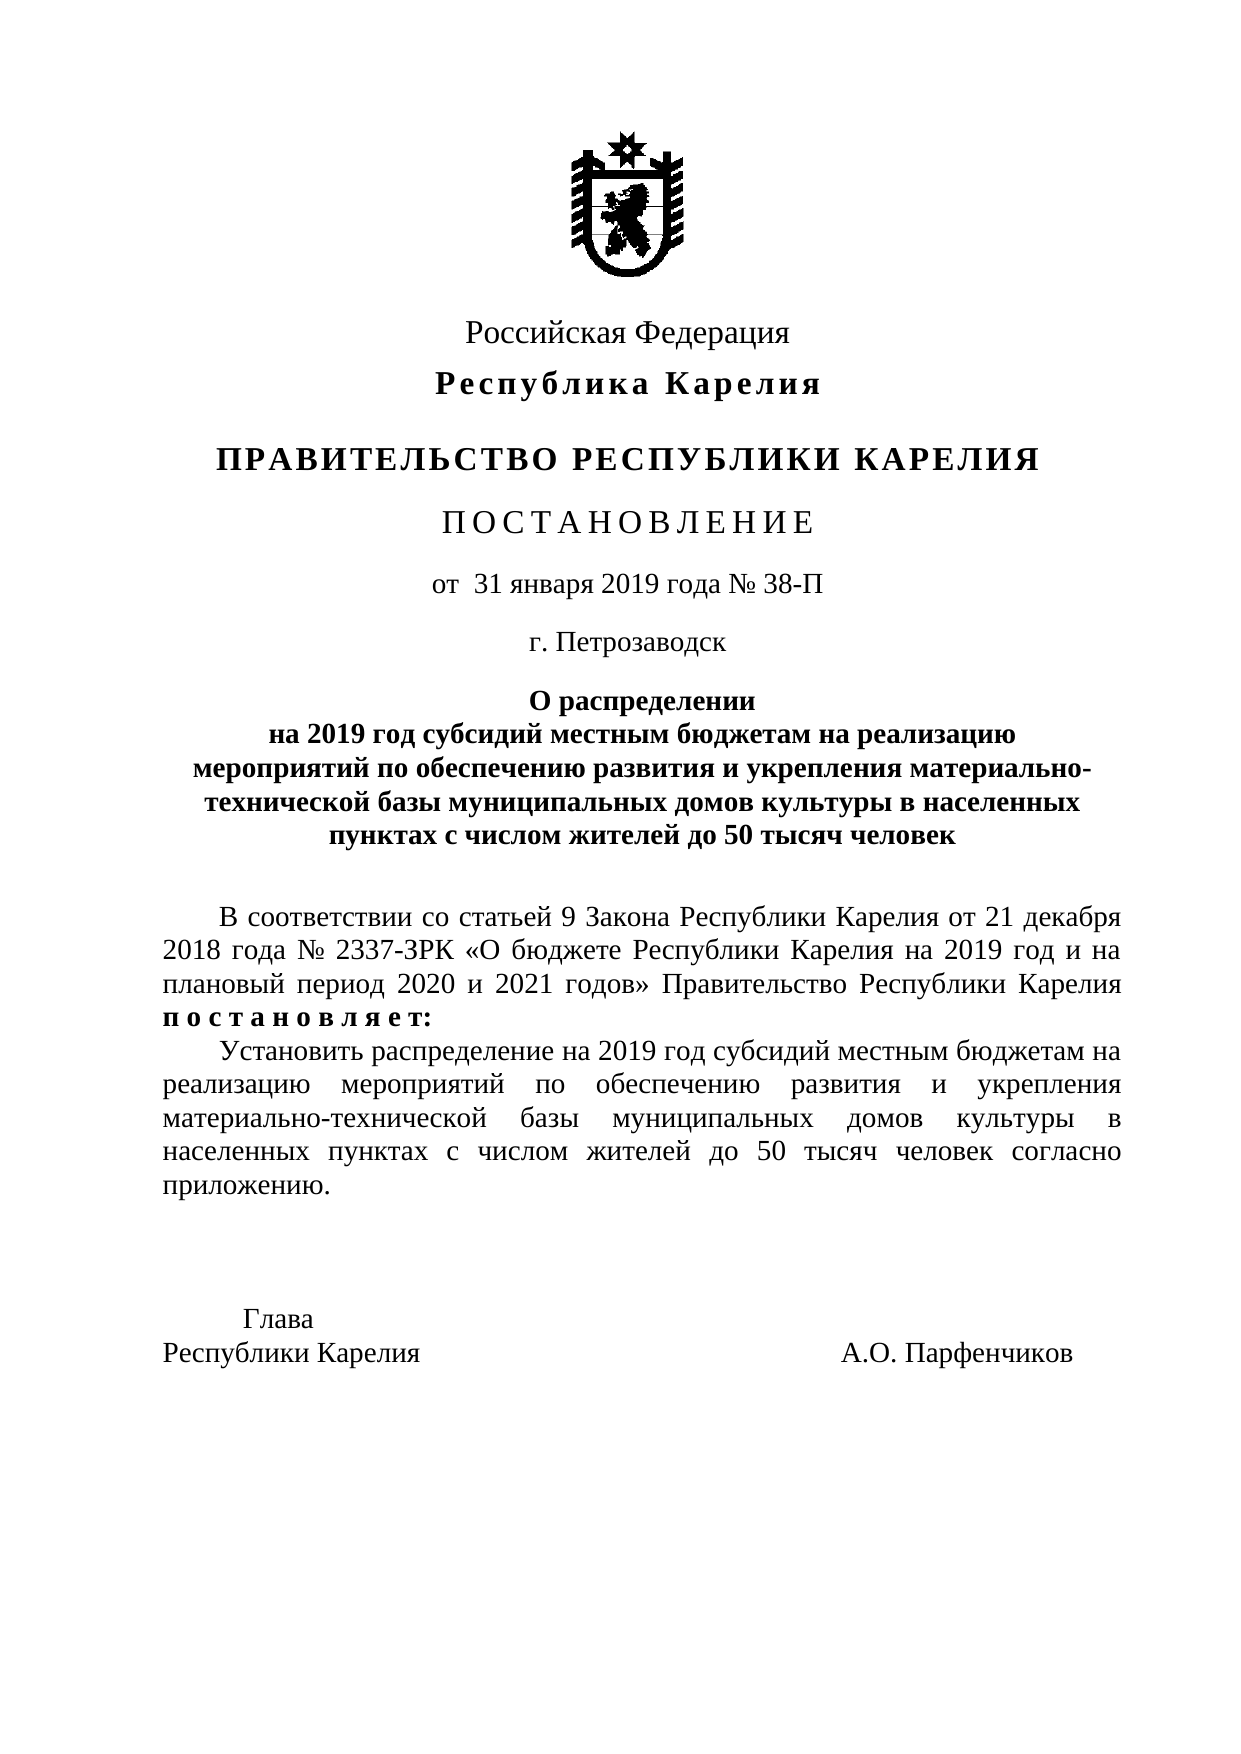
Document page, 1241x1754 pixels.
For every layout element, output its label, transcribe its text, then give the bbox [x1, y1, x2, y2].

text Республики Карелия А.О. Парфенчиков [162, 1335, 1107, 1368]
text Установить распределение на 2019 год субсидий местным бюджетам на реализацию мероприятий по обеспечению развития и укрепления материально-технической базы муниципальных домов культуры в населенных пунктах с числом жителей до 50 тысяч человек согласно приложению. [162, 1033, 1122, 1201]
text Глава [162, 1301, 1107, 1335]
subtitle Российская Федерация [148, 313, 1107, 351]
text мероприятий по обеспечению развития и укрепления материально-технической базы муниципальных домов культуры в населенных пунктах с числом жителей до 50 тысяч человек [162, 750, 1122, 851]
text от 31 января 2019 года № 38-П [148, 566, 1107, 599]
text В соответствии со статьей 9 Закона Республики Карелия от 21 декабря 2018 года № 2337-ЗРК «О бюджете Республики Карелия на 2019 год и на плановый период 2020 и 2021 годов» Правительство Республики Карелия п о с т а н о в л я е т: [162, 899, 1122, 1033]
subtitle ПРАВИТЕЛЬСТВО РЕСПУБЛИКИ КАРЕЛИЯ [148, 439, 1107, 478]
picture [551, 118, 704, 301]
text г. Петрозаводск [148, 624, 1107, 658]
subtitle Республика Карелия [148, 363, 1107, 402]
subtitle ПОСТАНОВЛЕНИЕ [148, 503, 1107, 541]
text на 2019 год субсидий местным бюджетам на реализацию [162, 717, 1122, 750]
text О распределении [162, 683, 1122, 717]
